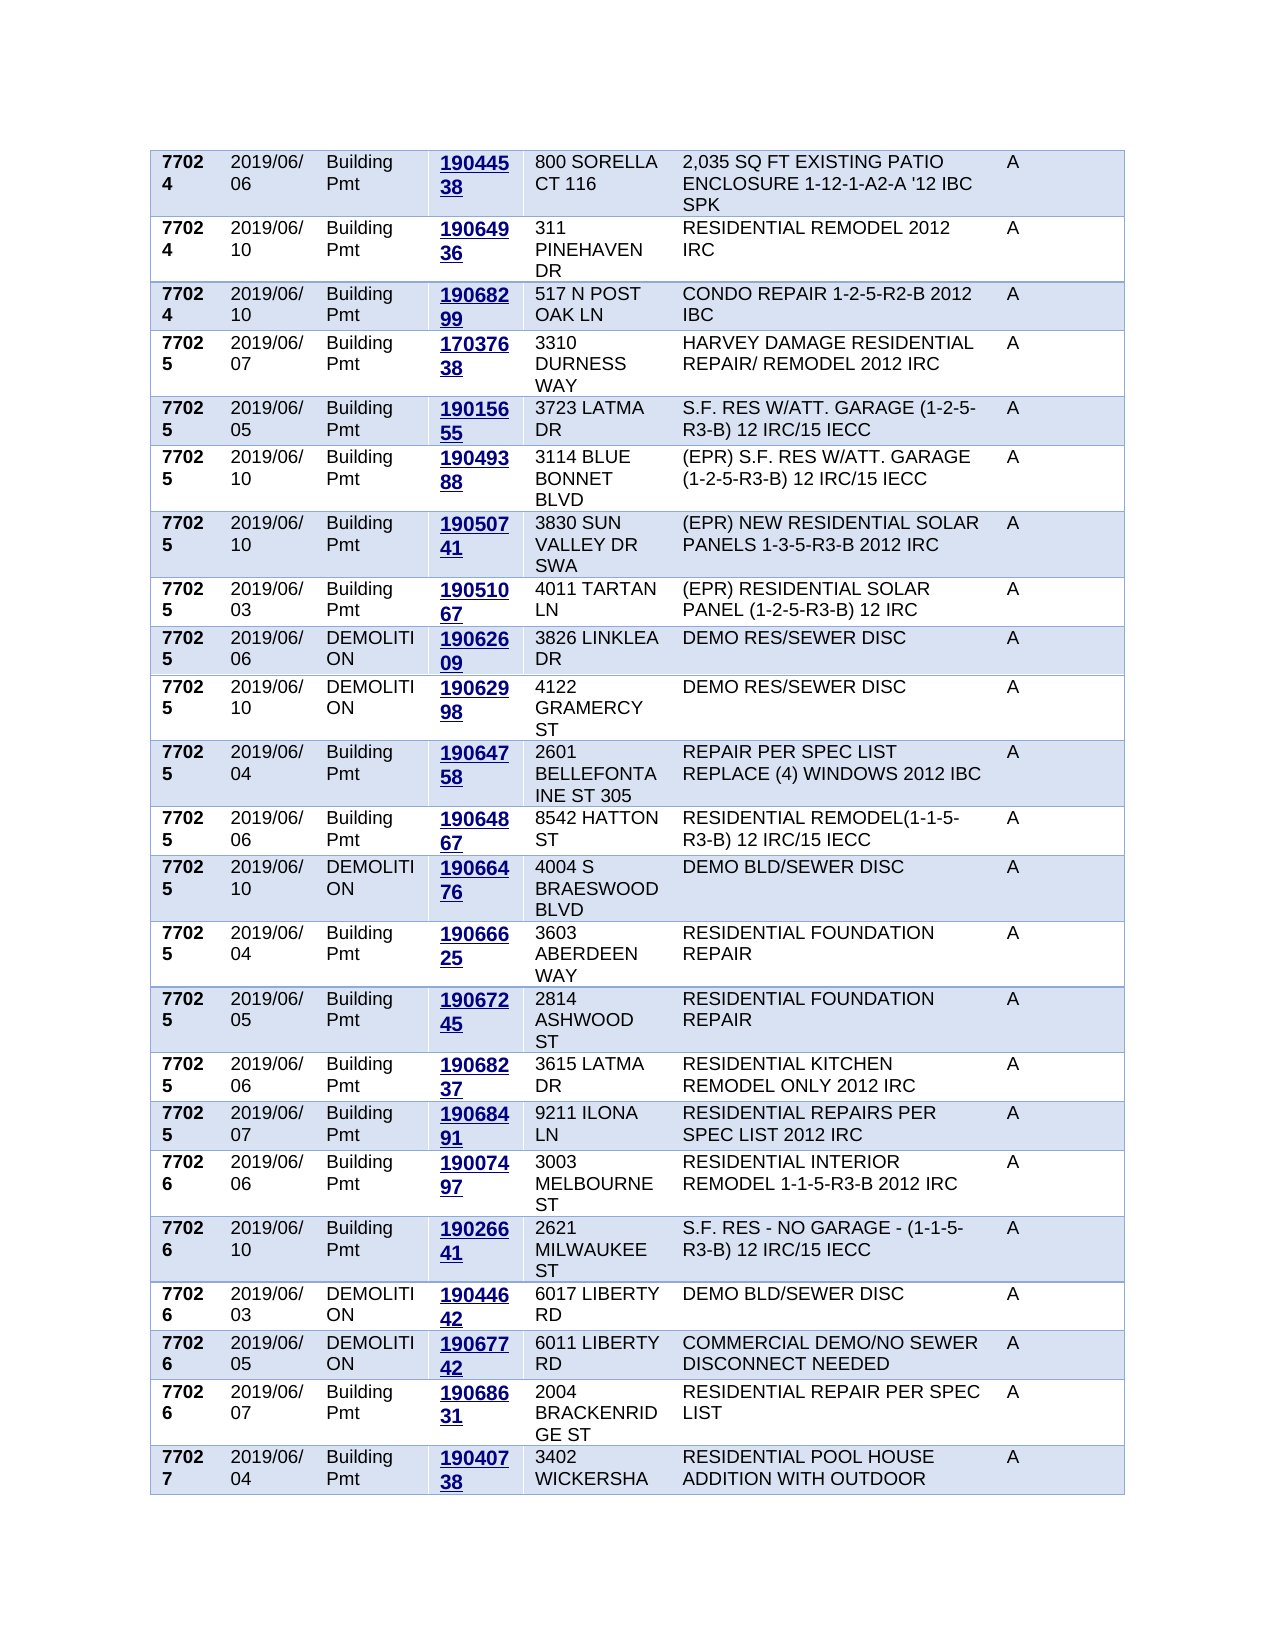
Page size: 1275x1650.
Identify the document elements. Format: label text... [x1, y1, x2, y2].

table_cell RESIDENTIAL REMODEL 2012 IRC [671, 217, 995, 281]
table_cell 77024 [151, 151, 219, 216]
table_cell 77025 [151, 1053, 219, 1101]
table_cell A [995, 446, 1124, 511]
table_cell 2814 ASHWOOD ST [524, 988, 671, 1052]
table_cell 19007497 [429, 1151, 523, 1216]
table_cell 2019/06/06 [219, 1151, 315, 1216]
table_cell 77026 [151, 1217, 219, 1281]
table_cell A [995, 988, 1124, 1052]
table_cell A [995, 331, 1124, 396]
table_cell DEMOLITION [315, 627, 428, 674]
table_cell 2019/06/04 [219, 741, 315, 806]
table_cell 77025 [151, 922, 219, 986]
table_cell 2019/06/05 [219, 397, 315, 445]
table_cell REPAIR PER SPEC LIST REPLACE (4) WINDOWS 2012 IBC [671, 741, 995, 806]
table_cell Building Pmt [315, 1053, 428, 1101]
table_cell 19068491 [429, 1102, 523, 1150]
table_cell 19066625 [429, 922, 523, 986]
table_cell 19064758 [429, 741, 523, 806]
table_cell S.F. RES - NO GARAGE - (1-1-5-R3-B) 12 IRC/15 IECC [671, 1217, 995, 1281]
table_cell DEMO BLD/SEWER DISC [671, 856, 995, 921]
table_cell 19067245 [429, 988, 523, 1052]
table_cell 17037638 [429, 331, 523, 396]
table_cell 19066476 [429, 856, 523, 921]
table_cell 77025 [151, 627, 219, 674]
table_cell Building Pmt [315, 741, 428, 806]
table_cell 6011 LIBERTY RD [524, 1331, 671, 1379]
table_cell 3003 MELBOURNE ST [524, 1151, 671, 1216]
table_cell A [995, 217, 1124, 281]
table_cell DEMO RES/SEWER DISC [671, 676, 995, 740]
table_cell 77026 [151, 1380, 219, 1445]
table_cell 19062998 [429, 676, 523, 740]
table_cell Building Pmt [315, 151, 428, 216]
table_cell 2019/06/10 [219, 217, 315, 281]
table_cell 19051067 [429, 578, 523, 626]
table_cell Building Pmt [315, 578, 428, 626]
table_cell RESIDENTIAL FOUNDATION REPAIR [671, 988, 995, 1052]
table_cell 3603 ABERDEEN WAY [524, 922, 671, 986]
table_cell 3402 WICKERSHAM LN [524, 1446, 671, 1494]
table_cell 19050741 [429, 512, 523, 577]
table_cell 19044538 [429, 151, 523, 216]
table_cell 19062609 [429, 627, 523, 674]
table_cell 77025 [151, 856, 219, 921]
table_cell 2019/06/07 [219, 331, 315, 396]
table_cell 19067742 [429, 1331, 523, 1379]
table_cell 2019/06/10 [219, 512, 315, 577]
table_cell A [995, 856, 1124, 921]
table_cell 77024 [151, 217, 219, 281]
table_cell 19040738 [429, 1446, 523, 1494]
table_cell A [995, 151, 1124, 216]
table_cell 19068237 [429, 1053, 523, 1101]
table_cell COMMERCIAL DEMO/NO SEWER DISCONNECT NEEDED [671, 1331, 995, 1379]
table_cell 6017 LIBERTY RD [524, 1283, 671, 1330]
table_cell Building Pmt [315, 1217, 428, 1281]
table_cell 77025 [151, 741, 219, 806]
table_cell Building Pmt [315, 807, 428, 855]
table_cell A [995, 807, 1124, 855]
table_cell 2019/06/07 [219, 1380, 315, 1445]
table_cell 19026641 [429, 1217, 523, 1281]
table_cell 3826 LINKLEA DR [524, 627, 671, 674]
table_cell HARVEY DAMAGE RESIDENTIAL REPAIR/ REMODEL 2012 IRC [671, 331, 995, 396]
table_cell (EPR) RESIDENTIAL SOLAR PANEL (1-2-5-R3-B) 12 IRC [671, 578, 995, 626]
table_cell RESIDENTIAL FOUNDATION REPAIR [671, 922, 995, 986]
table_cell Building Pmt [315, 922, 428, 986]
table_cell 2019/06/05 [219, 1331, 315, 1379]
table_cell 77027 [151, 1446, 219, 1494]
table_cell Building Pmt [315, 988, 428, 1052]
table_cell 77025 [151, 397, 219, 445]
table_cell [671, 1446, 995, 1494]
table_cell A [995, 676, 1124, 740]
table_cell 77025 [151, 578, 219, 626]
table_cell 77025 [151, 1102, 219, 1150]
table_cell 19015655 [429, 397, 523, 445]
table_cell 4122 GRAMERCY ST [524, 676, 671, 740]
table_cell 3723 LATMA DR [524, 397, 671, 445]
table_cell A [995, 1283, 1124, 1330]
table_cell RESIDENTIAL REMODEL(1-1-5-R3-B) 12 IRC/15 IECC [671, 807, 995, 855]
table_cell 77024 [151, 283, 219, 330]
table_cell 77025 [151, 676, 219, 740]
table_cell A [995, 741, 1124, 806]
table_cell 77025 [151, 988, 219, 1052]
table_cell 3310 DURNESS WAY [524, 331, 671, 396]
table_cell 2019/06/10 [219, 446, 315, 511]
table_cell Building Pmt [315, 397, 428, 445]
table_cell 2019/06/10 [219, 283, 315, 330]
table_cell 77026 [151, 1283, 219, 1330]
table_cell 800 SORELLA CT 116 [524, 151, 671, 216]
table_cell 517 N POST OAK LN [524, 283, 671, 330]
table_cell A [995, 1151, 1124, 1216]
table_cell 2019/06/10 [219, 856, 315, 921]
table_cell 2019/06/10 [219, 1217, 315, 1281]
table_cell 2019/06/06 [219, 807, 315, 855]
table_cell 4011 TARTAN LN [524, 578, 671, 626]
table_cell 19049388 [429, 446, 523, 511]
table_cell 3830 SUN VALLEY DR SWA [524, 512, 671, 577]
table_cell 2019/06/03 [219, 1283, 315, 1330]
table_cell 77026 [151, 1331, 219, 1379]
table_cell 3615 LATMA DR [524, 1053, 671, 1101]
table_cell A [995, 578, 1124, 626]
table_cell DEMOLITION [315, 676, 428, 740]
table_cell DEMOLITION [315, 1331, 428, 1379]
table_cell Building Pmt [315, 512, 428, 577]
table_cell 77025 [151, 807, 219, 855]
table_cell A [995, 1446, 1124, 1494]
table_cell RESIDENTIAL REPAIRS PER SPEC LIST 2012 IRC [671, 1102, 995, 1150]
table_cell A [995, 1102, 1124, 1150]
table_cell (EPR) NEW RESIDENTIAL SOLAR PANELS 1-3-5-R3-B 2012 IRC [671, 512, 995, 577]
table_cell 3114 BLUE BONNET BLVD [524, 446, 671, 511]
table_cell RESIDENTIAL INTERIOR REMODEL 1-1-5-R3-B 2012 IRC [671, 1151, 995, 1216]
table_cell 2,035 SQ FT EXISTING PATIO ENCLOSURE 1-12-1-A2-A '12 IBC SPK [671, 151, 995, 216]
table_cell RESIDENTIAL KITCHEN REMODEL ONLY 2012 IRC [671, 1053, 995, 1101]
table_cell 2004 BRACKENRIDGE ST [524, 1380, 671, 1445]
table_cell Building Pmt [315, 1151, 428, 1216]
table_cell DEMOLITION [315, 1283, 428, 1330]
table_cell CONDO REPAIR 1-2-5-R2-B 2012 IBC [671, 283, 995, 330]
table_cell 19068299 [429, 283, 523, 330]
table_cell Building Pmt [315, 217, 428, 281]
table_cell A [995, 1053, 1124, 1101]
table_cell (EPR) S.F. RES W/ATT. GARAGE (1-2-5-R3-B) 12 IRC/15 IECC [671, 446, 995, 511]
table_cell 311 PINEHAVEN DR [524, 217, 671, 281]
table_cell Building Pmt [315, 331, 428, 396]
table_cell 19068631 [429, 1380, 523, 1445]
table_cell A [995, 627, 1124, 674]
table_cell 2019/06/06 [219, 627, 315, 674]
table_cell 4004 S BRAESWOOD BLVD [524, 856, 671, 921]
table_cell DEMO BLD/SEWER DISC [671, 1283, 995, 1330]
table_cell Building Pmt [315, 283, 428, 330]
table_cell 19064867 [429, 807, 523, 855]
table_cell 2621 MILWAUKEE ST [524, 1217, 671, 1281]
table_cell Building Pmt [315, 1446, 428, 1494]
table_cell 2019/06/05 [219, 988, 315, 1052]
table_cell Building Pmt [315, 446, 428, 511]
table_cell 2019/06/04 [219, 922, 315, 986]
table_cell A [995, 512, 1124, 577]
table_cell 9211 ILONA LN [524, 1102, 671, 1150]
table_cell 2019/06/06 [219, 1053, 315, 1101]
table_cell 19064936 [429, 217, 523, 281]
table_cell 77025 [151, 446, 219, 511]
table_cell A [995, 397, 1124, 445]
table_cell Building Pmt [315, 1380, 428, 1445]
table_cell DEMOLITION [315, 856, 428, 921]
table_cell A [995, 1217, 1124, 1281]
table_cell 2601 BELLEFONTAINE ST 305 [524, 741, 671, 806]
table_cell 77025 [151, 331, 219, 396]
table_cell 2019/06/07 [219, 1102, 315, 1150]
table_cell 2019/06/04 [219, 1446, 315, 1494]
table_cell DEMO RES/SEWER DISC [671, 627, 995, 674]
table_cell 77025 [151, 512, 219, 577]
table_cell 2019/06/03 [219, 578, 315, 626]
table_cell 77026 [151, 1151, 219, 1216]
table_cell A [995, 283, 1124, 330]
table_cell S.F. RES W/ATT. GARAGE (1-2-5-R3-B) 12 IRC/15 IECC [671, 397, 995, 445]
table_cell A [995, 922, 1124, 986]
table_cell Building Pmt [315, 1102, 428, 1150]
table_cell 2019/06/06 [219, 151, 315, 216]
table_cell 2019/06/10 [219, 676, 315, 740]
table_cell A [995, 1380, 1124, 1445]
table_cell RESIDENTIAL REPAIR PER SPEC LIST [671, 1380, 995, 1445]
table_cell A [995, 1331, 1124, 1379]
table_cell 8542 HATTON ST [524, 807, 671, 855]
table_cell 19044642 [429, 1283, 523, 1330]
